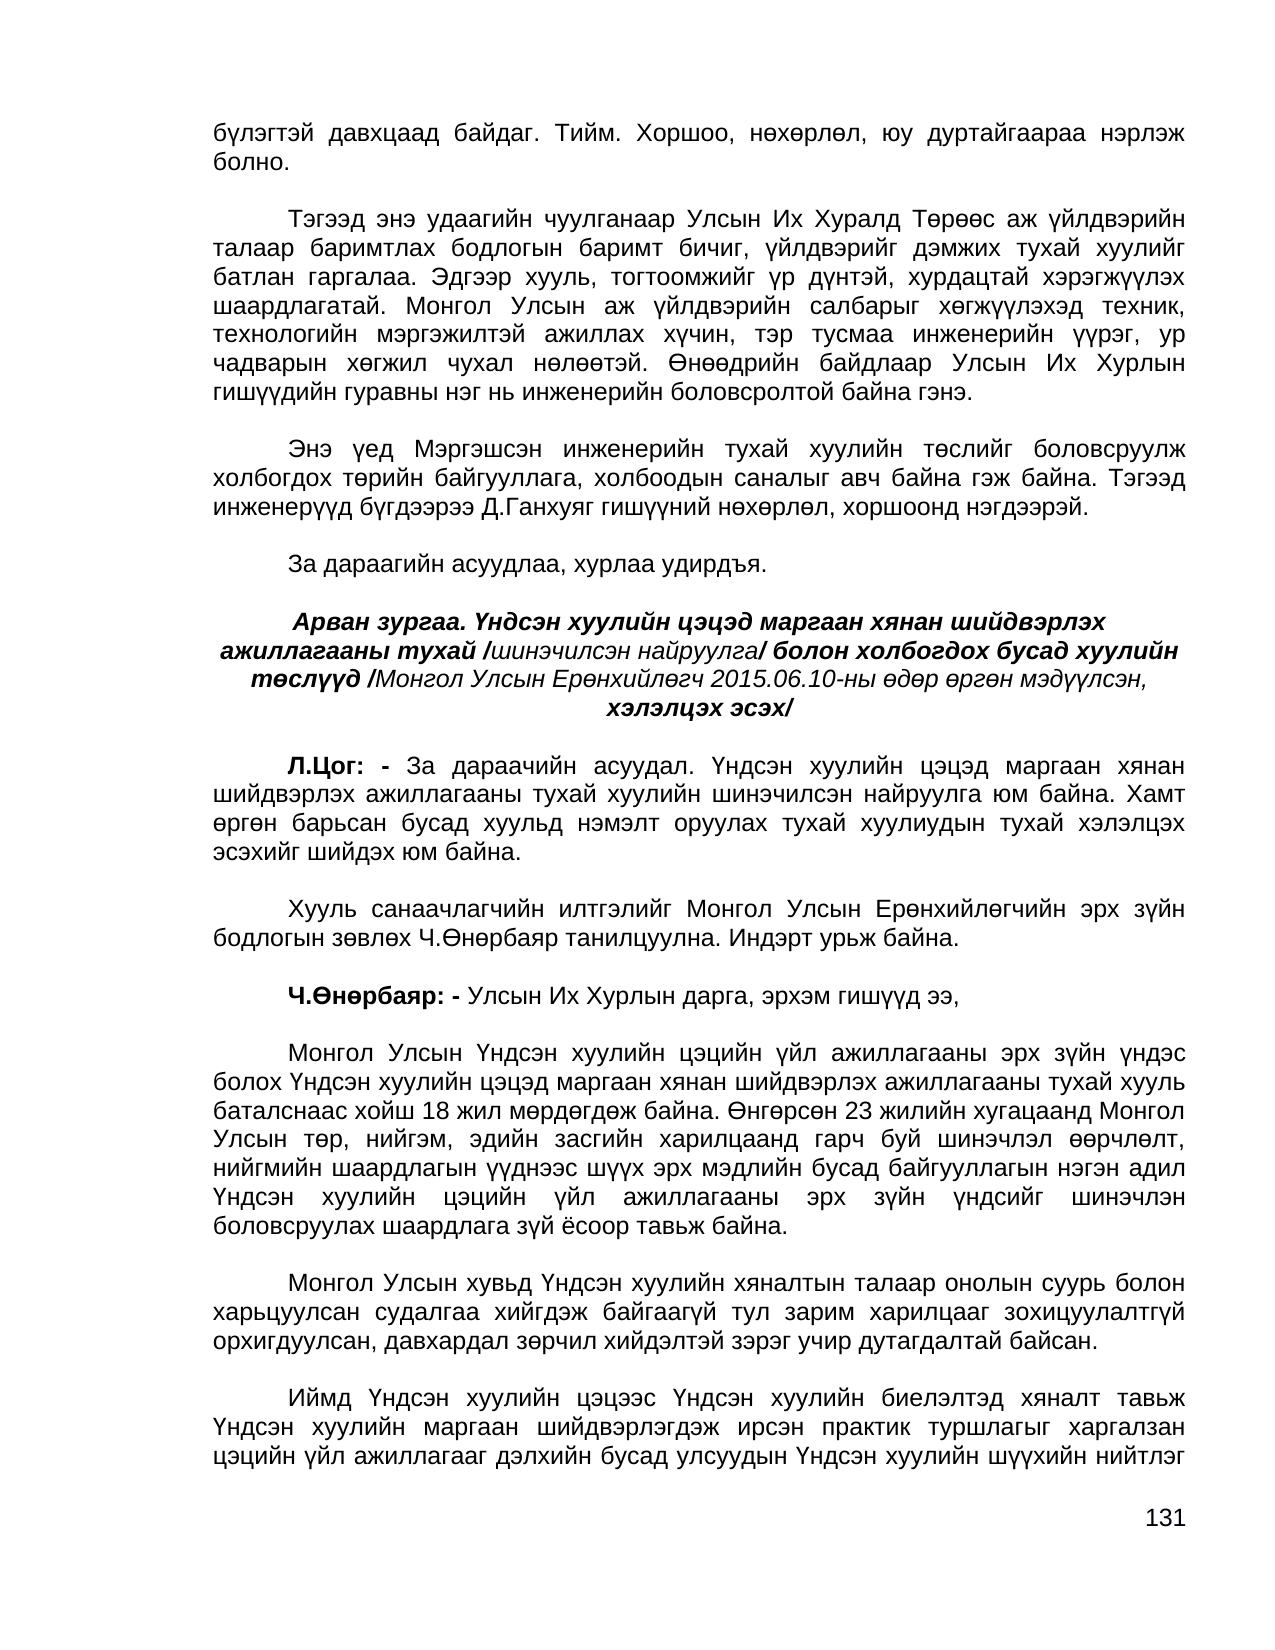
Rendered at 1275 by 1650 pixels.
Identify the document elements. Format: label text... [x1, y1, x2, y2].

text Энэ үед Мэргэшсэн инженерийн тухай хуулийн төслийг боловсруулж холбогдох төрийн байгууллага, холбоодын саналыг авч байна гэж байна. Тэгээд инженерүүд бүгдээрээ Д.Ганхуяг гишүүний нөхөрлөл, хоршоонд нэгдээрэй. [213, 434, 1186, 521]
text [213, 118, 1186, 176]
text Монгол Улсын Үндсэн хуулийн цэцийн үйл ажиллагааны эрх зүйн үндэс болох Үндсэн хуулийн цэцэд маргаан хянан шийдвэрлэх ажиллагааны тухай хууль баталснаас хойш 18 жил мөрдөгдөж байна. Өнгөрсөн 23 жилийн хугацаанд Монгол Улсын төр, нийгэм, эдийн засгийн харилцаанд гарч буй шинэчлэл өөрчлөлт, нийгмийн шаардлагын үүднээс шүүх эрх мэдлийн бусад байгууллагын нэгэн адил Үндсэн хуулийн цэцийн үйл ажиллагааны эрх зүйн үндсийг шинэчлэн боловсруулах шаардлага зүй ёсоор тавьж байна. [213, 1038, 1186, 1239]
text Хууль санаачлагчийн илтгэлийг Монгол Улсын Ерөнхийлөгчийн эрх зүйн бодлогын зөвлөх Ч.Өнөрбаяр танилцуулна. Индэрт урьж байна. [213, 894, 1186, 952]
text Арван зургаа. Үндсэн хуулийн цэцэд маргаан хянан шийдвэрлэх ажиллагааны тухай /шинэчилсэн найруулга/ болон холбогдох бусад хуулийн төслүүд /Монгол Улсын Ерөнхийлөгч 2015.06.10-ны өдөр өргөн мэдүүлсэн, хэлэлцэх эсэх/ [213, 607, 1186, 722]
text Л.Цог: - За дараачийн асуудал. Үндсэн хуулийн цэцэд маргаан хянан шийдвэрлэх ажиллагааны тухай хуулийн шинэчилсэн найруулга юм байна. Хамт өргөн барьсан бусад хуульд нэмэлт оруулах тухай хуулиудын тухай хэлэлцэх эсэхийг шийдэх юм байна. [213, 751, 1186, 866]
text Ч.Өнөрбаяр: - Улсын Их Хурлын дарга, эрхэм гишүүд ээ, [213, 981, 1186, 1009]
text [213, 1383, 1186, 1469]
text Монгол Улсын хувьд Үндсэн хуулийн хяналтын талаар онолын суурь болон харьцуулсан судалгаа хийгдэж байгаагүй тул зарим харилцааг зохицуулалтгүй орхигдуулсан, давхардал зөрчил хийдэлтэй зэрэг учир дутагдалтай байсан. [213, 1268, 1186, 1354]
text Тэгээд энэ удаагийн чуулганаар Улсын Их Хуралд Төрөөс аж үйлдвэрийн талаар баримтлах бодлогын баримт бичиг, үйлдвэрийг дэмжих тухай хуулийг батлан гаргалаа. Эдгээр хууль, тогтоомжийг үр дүнтэй, хурдацтай хэрэгжүүлэх шаардлагатай. Монгол Улсын аж үйлдвэрийн салбарыг хөгжүүлэхэд техник, технологийн мэргэжилтэй ажиллах хүчин, тэр тусмаа инженерийн үүрэг, ур чадварын хөгжил чухал нөлөөтэй. Өнөөдрийн байдлаар Улсын Их Хурлын гишүүдийн гуравны нэг нь инженерийн боловсролтой байна гэнэ. [213, 204, 1186, 406]
text За дараагийн асуудлаа, хурлаа удирдъя. [213, 549, 1186, 578]
